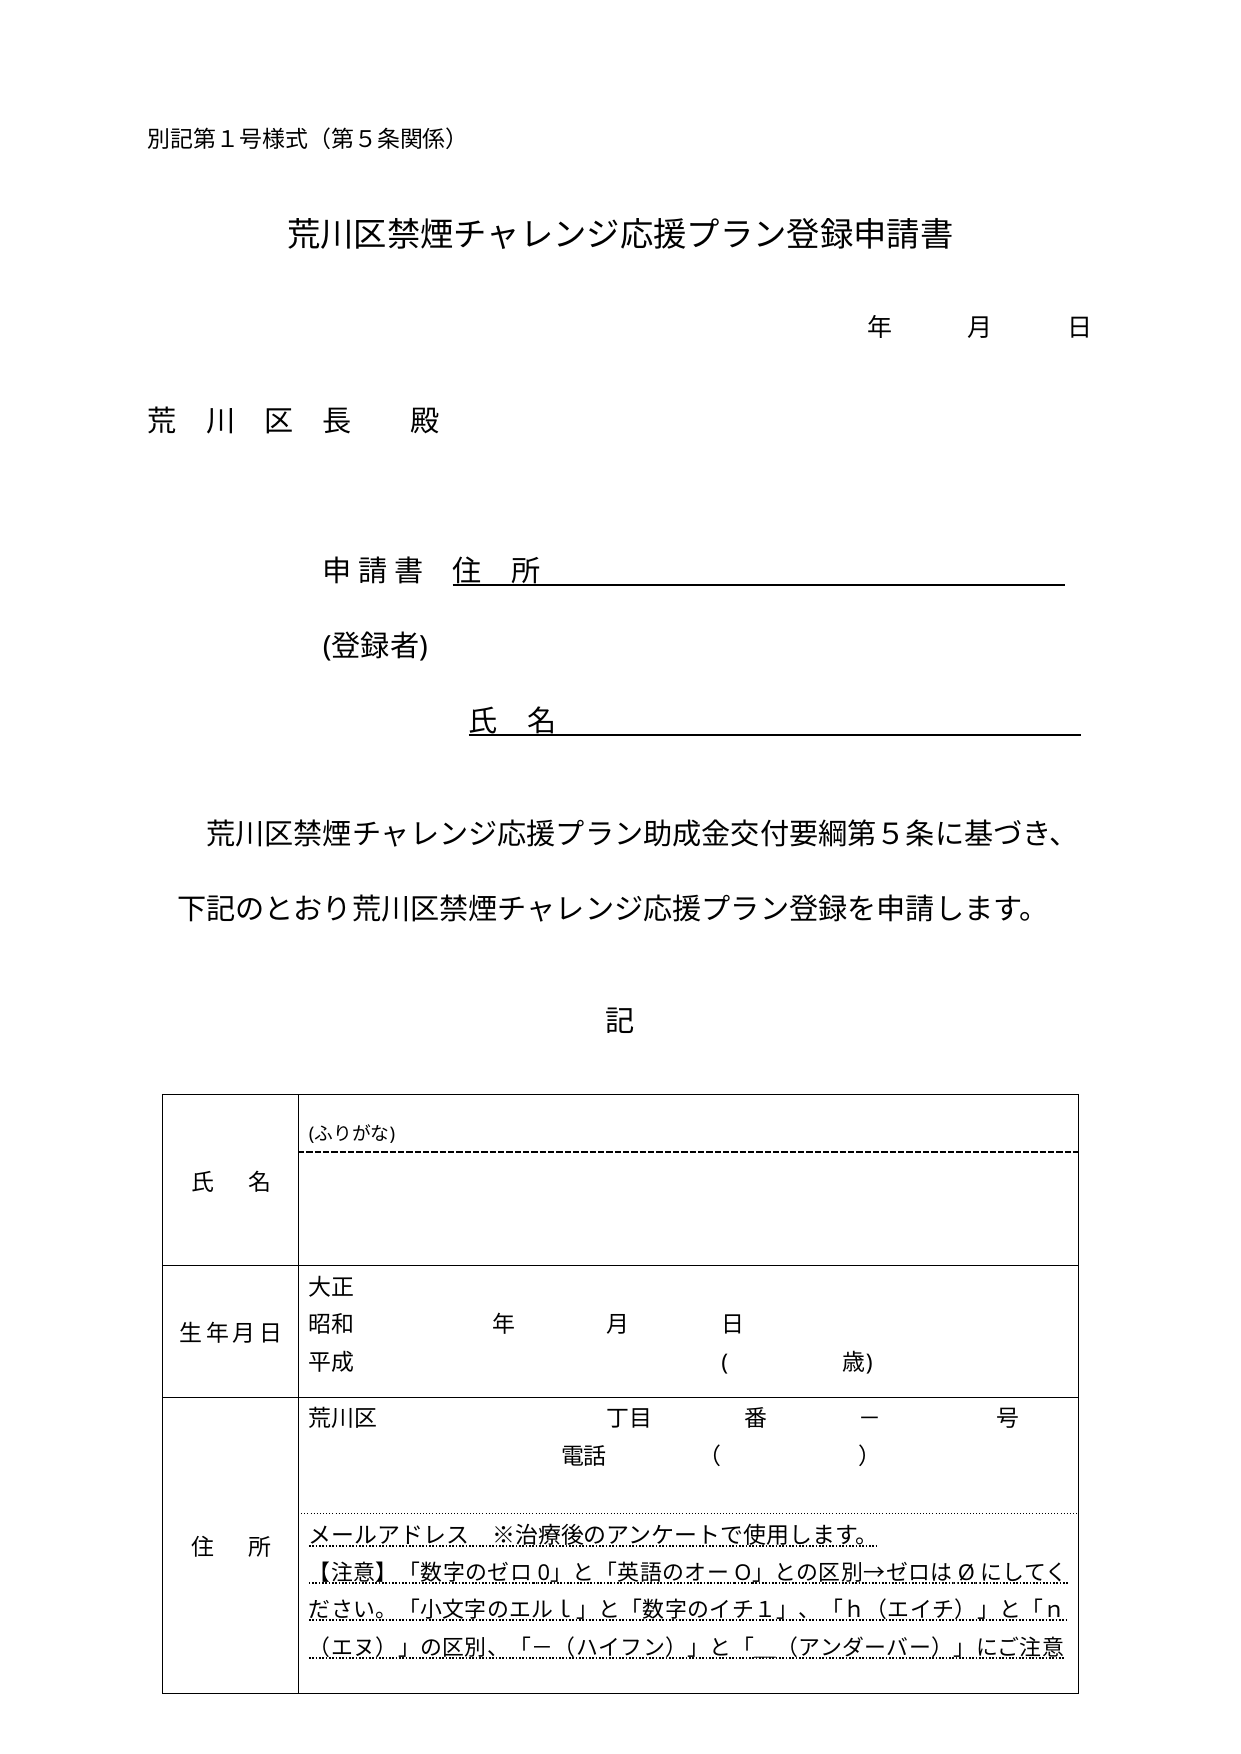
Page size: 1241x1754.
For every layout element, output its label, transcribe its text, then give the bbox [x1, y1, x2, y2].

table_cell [299, 1513, 1078, 1693]
table_cell [299, 1151, 1078, 1265]
subtitle 記 [148, 981, 1092, 1056]
text 荒川区禁煙チャレンジ応援プラン助成金交付要綱第５条に基づき、 [148, 794, 1092, 869]
table_header (ふりがな) [299, 1095, 1078, 1151]
text 荒 川 区 長 殿 [148, 381, 1092, 456]
text 荒川区禁煙チャレンジ応援プラン登録申請書 [148, 194, 1092, 269]
table_cell 住所 [163, 1398, 298, 1693]
text 年 月 日 [148, 306, 1092, 344]
table_header 氏名 [163, 1095, 298, 1265]
text 別記第１号様式（第５条関係） [148, 119, 1092, 156]
text (登録者) [148, 606, 1092, 681]
table_cell 生年月日 [163, 1266, 298, 1397]
text 申 請 書 住 所 [148, 531, 1092, 606]
table_cell 大正 昭和 年 月 日 平成 ( 歳) [299, 1266, 1078, 1397]
text 氏 名 [148, 681, 1092, 756]
table_cell 荒川区 丁目 番 － 号 電話 （ ） [299, 1398, 1078, 1513]
text 下記のとおり荒川区禁煙チャレンジ応援プラン登録を申請します。 [148, 869, 1092, 944]
